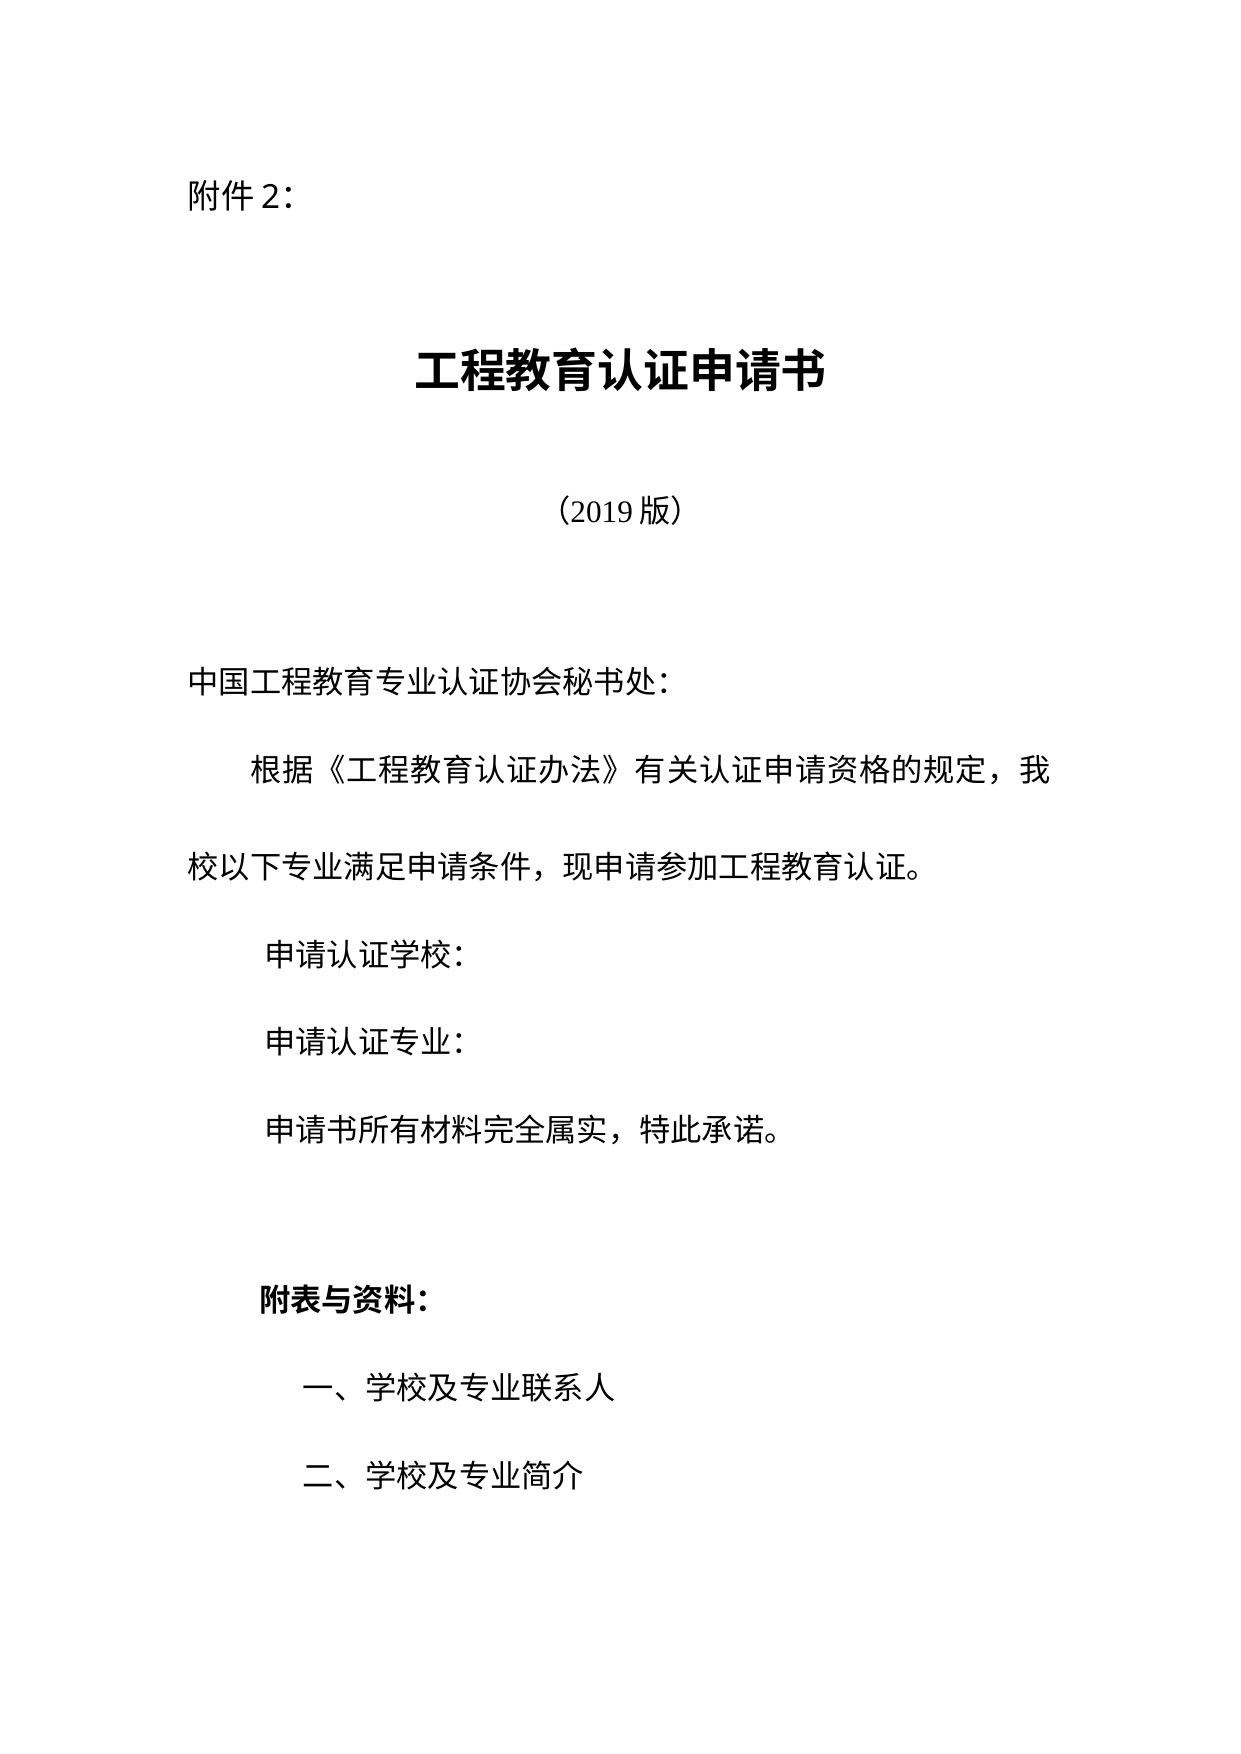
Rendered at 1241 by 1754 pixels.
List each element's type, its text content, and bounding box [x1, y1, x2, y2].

subtitle 工程教育认证申请书 [187, 319, 1053, 417]
text 一、学校及专业联系人 [231, 1353, 1053, 1418]
text 附件2： [187, 162, 1053, 227]
text 中国工程教育专业认证协会秘书处： [187, 647, 1053, 712]
text 根据《工程教育认证办法》有关认证申请资格的规定，我校以下专业满足申请条件，现申请参加工程教育认证。 [187, 735, 1053, 897]
text 附表与资料： [187, 1266, 1053, 1331]
text 申请认证专业： [187, 1008, 1053, 1073]
text （2019版） [187, 477, 1053, 542]
text 申请书所有材料完全属实，特此承诺。 [187, 1095, 1053, 1160]
text 申请认证学校： [187, 920, 1053, 985]
text 二、学校及专业简介 [231, 1441, 1053, 1506]
